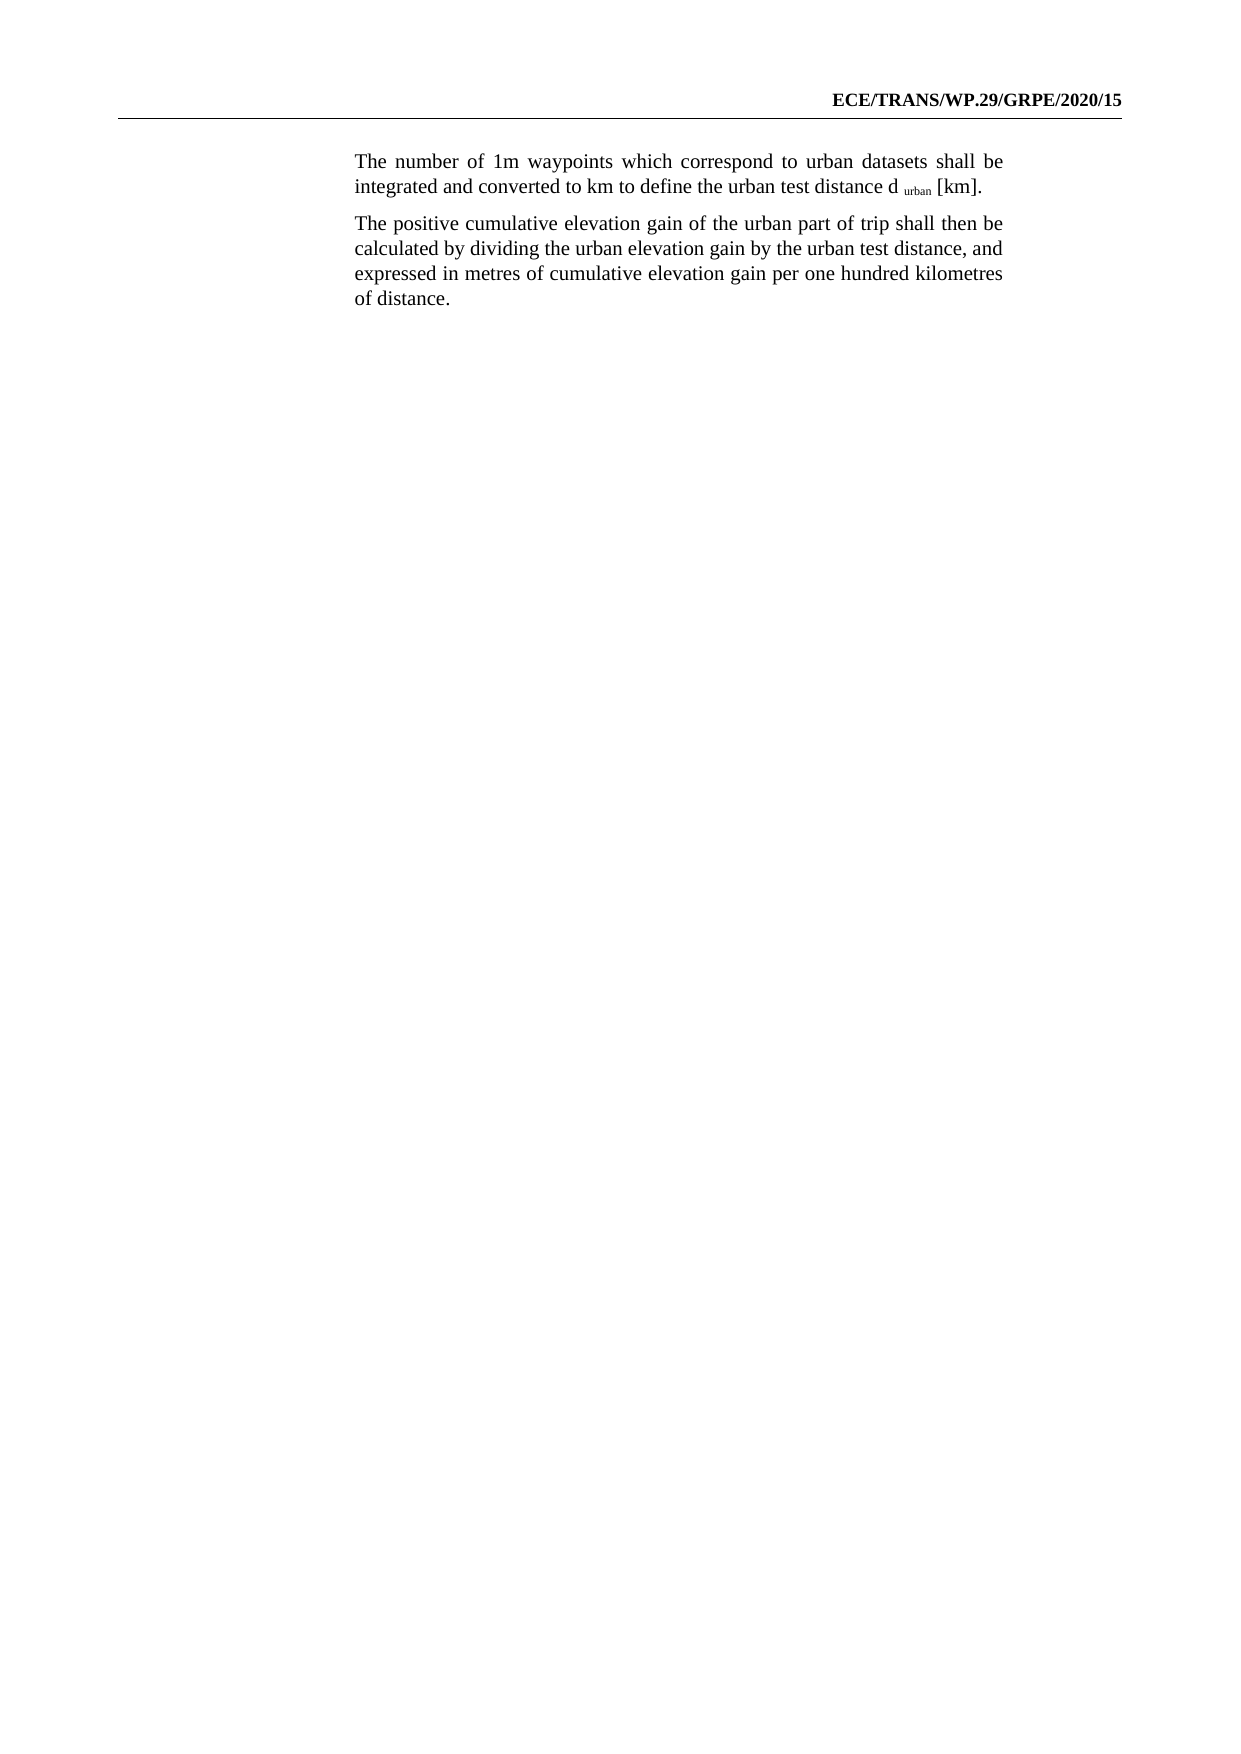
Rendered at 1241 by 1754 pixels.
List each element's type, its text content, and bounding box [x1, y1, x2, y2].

text The positive cumulative elevation gain of the urban part of trip shall then be calculated by dividing the urban elevation gain by the urban test distance, and expressed in metres of cumulative elevation gain per one hundred kilometres of distance. [354, 210, 1004, 310]
text The number of 1m waypoints which correspond to urban datasets shall be integrated and converted to km to define the urban test distance d urban [km]. [354, 148, 1004, 198]
